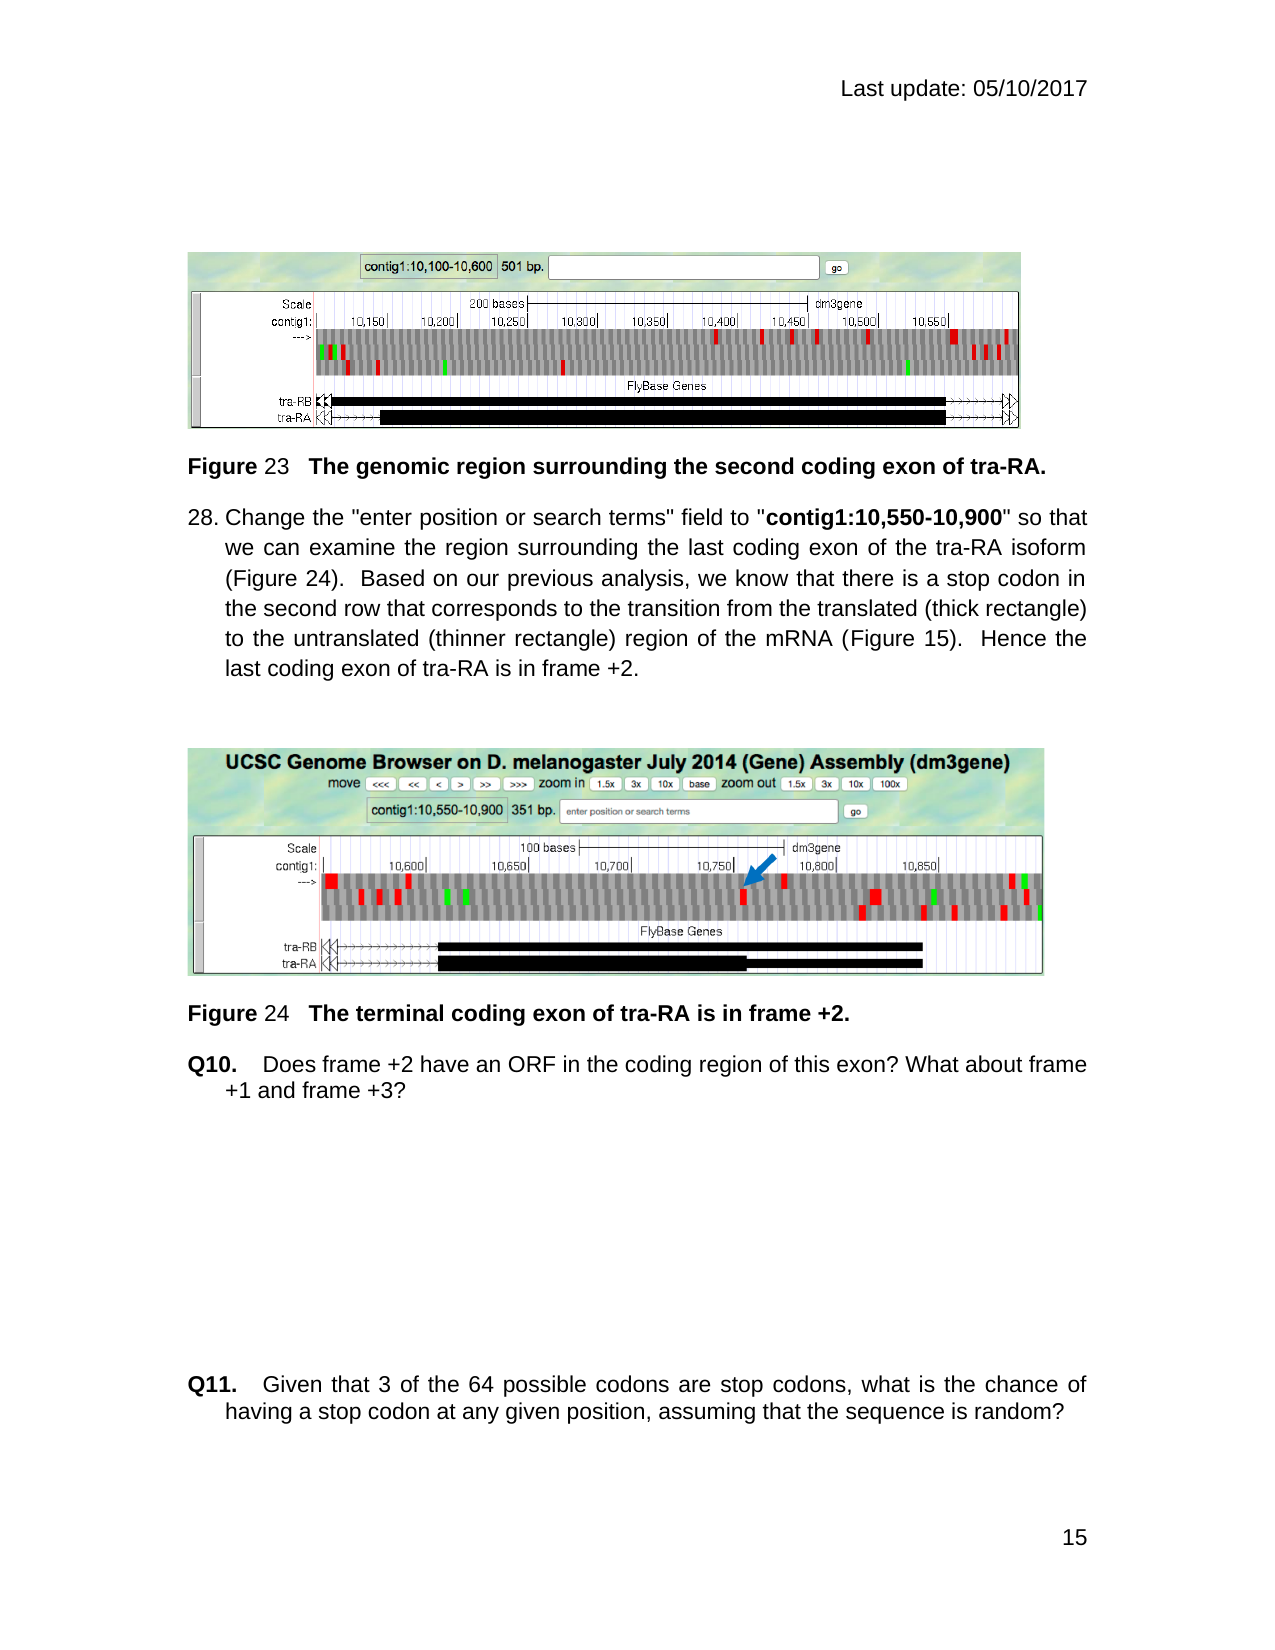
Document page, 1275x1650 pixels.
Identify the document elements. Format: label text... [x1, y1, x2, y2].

text Figure 24 The terminal coding exon of tra-RA is in frame +2. [187, 1000, 1087, 1026]
text Does frame +2 have an ORF in the coding region of this exon? What about frame +1 and frame +3? [187, 1051, 1087, 1104]
picture [187, 252, 1021, 429]
text Figure 23 The genomic region surrounding the second coding exon of tra-RA. [187, 453, 1087, 479]
picture [187, 748, 1045, 976]
list Change the "enter position or search terms" field to "contig1:10,550-10,900" so that we can examine the region surrounding the last coding exon of the tra-RA isoform (Figure 24). Based on our previous analysis, we know that there is a stop codon in the second row that corresponds to the transition from the translated (thick rectangle) to the untranslated (thinner rectangle) region of the mRNA (Figure 15). Hence the last coding exon of tra-RA is in frame +2. [187, 504, 1087, 682]
text Given that 3 of the 64 possible codons are stop codons, what is the chance of having a stop codon at any given position, assuming that the sequence is random? [187, 1371, 1087, 1424]
